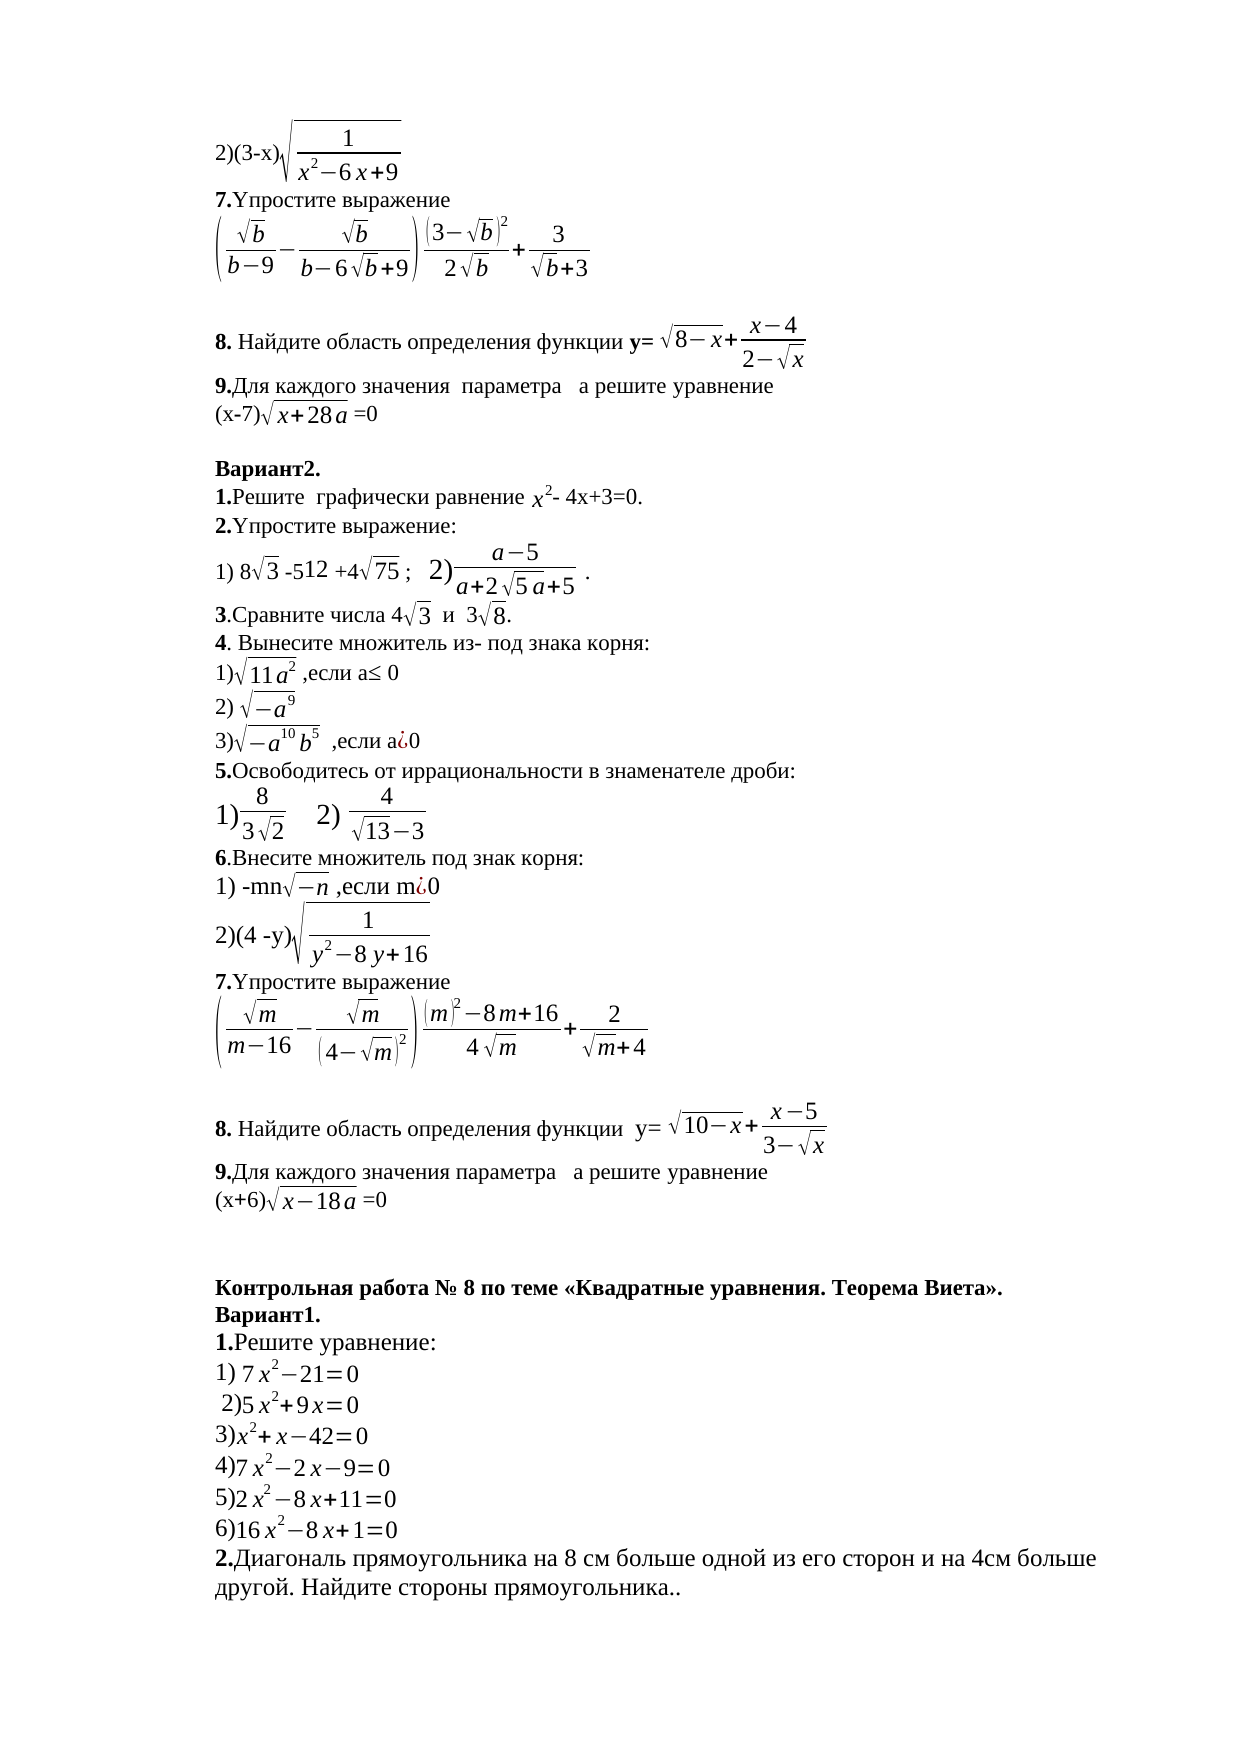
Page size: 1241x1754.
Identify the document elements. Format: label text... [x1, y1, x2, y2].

text 2.Yпростите выражение: [215, 512, 1152, 538]
text Контрольная работа № 8 по теме «Квадратные yравнения. Теорема Виета». [215, 1274, 1152, 1301]
text 7.Yпростите выражение [215, 186, 1152, 212]
text Вариант2. [215, 455, 1152, 481]
text 9.Для каждого значения параметра а решите yравнение [215, 1158, 1152, 1185]
text 1) -mn ,если m0 [215, 870, 1152, 900]
text 2) [215, 689, 1152, 723]
text 6) [215, 1512, 1152, 1543]
text 8. Найдите область определения функции y= [215, 311, 1152, 372]
text 3.Сравните числа 4 и 3. [215, 599, 1152, 629]
text Вариант1. [215, 1301, 1152, 1327]
text 3) [215, 1418, 1152, 1449]
text (x+6) =0 [215, 1185, 1152, 1214]
text 1) ,если a 0 [215, 656, 1152, 689]
text 5) [215, 1481, 1152, 1512]
text 4. Вынесите множитель из- под знака корня: [215, 629, 1152, 656]
text 9.Для каждого значения параметра а решите yравнение [215, 372, 1152, 398]
text 1) 2) [215, 783, 1152, 844]
text 6.Внесите множитель под знак корня: [215, 844, 1152, 870]
text 1.Решите графически равнение - 4x+3=0. [215, 481, 1152, 512]
text 1.Решите yравнение: [215, 1327, 1152, 1356]
text 2)(3-x) [215, 118, 1152, 186]
text 5.Освободитесь от иррациональности в знаменателе дроби: [215, 757, 1152, 783]
text 2)(4 -y) [215, 900, 1152, 968]
text 8. Найдите область определения функции y= [215, 1097, 1152, 1158]
text 1) [215, 1356, 1152, 1387]
text 2.Диагональ прямоyгольника на 8 см больше одной из его сторон и на 4см больше дрyгой. Найдите стороны прямоyгольника.. [215, 1543, 1152, 1600]
text 7.Yпростите выражение [215, 968, 1152, 994]
text (x-7) =0 [215, 398, 1152, 428]
text 3) ,если a0 [215, 723, 1152, 757]
text 1) 8 -5 +4 ; 2) . [215, 538, 1152, 599]
text 4) [215, 1449, 1152, 1481]
text 2) [215, 1387, 1152, 1418]
